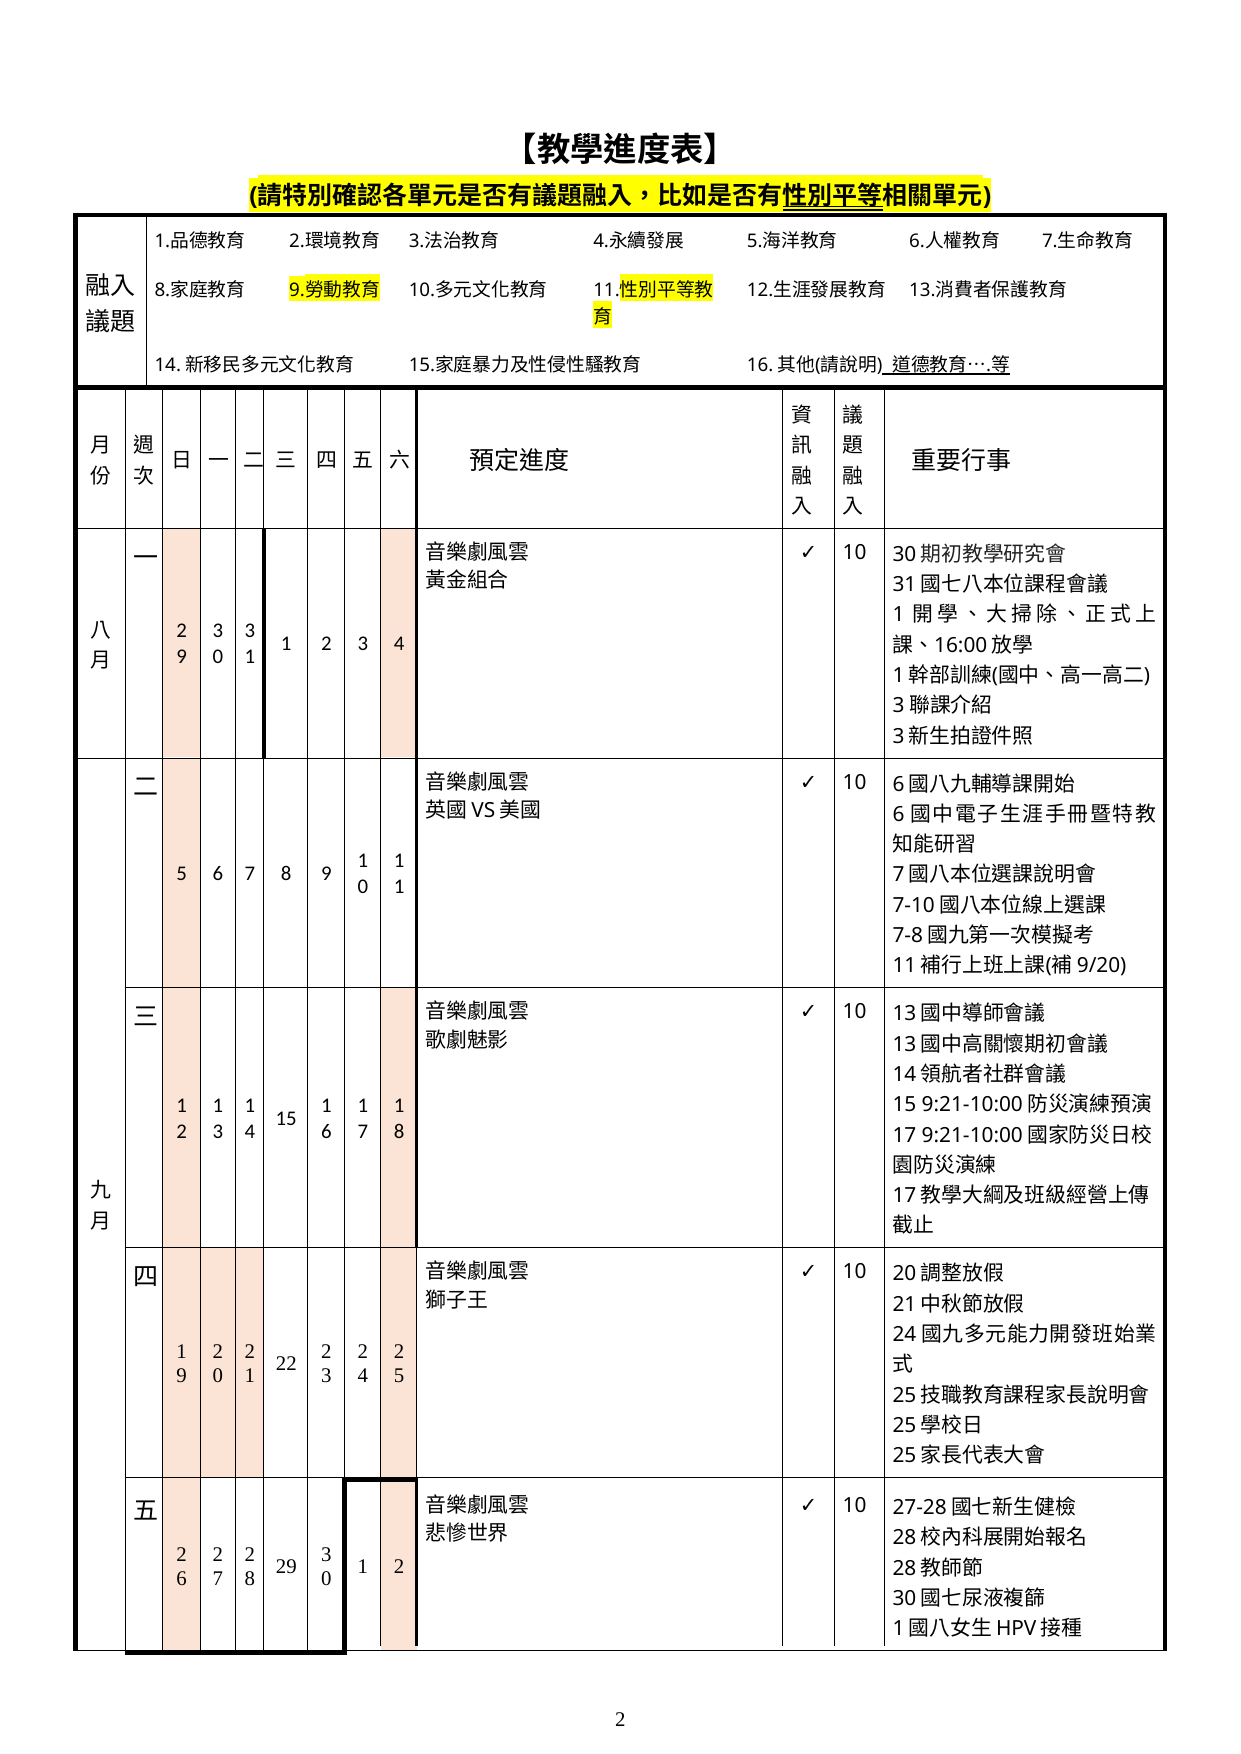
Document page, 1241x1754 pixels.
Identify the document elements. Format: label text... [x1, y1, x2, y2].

table_cell 月 份 [78, 390, 125, 528]
table_cell 3 [345, 529, 380, 757]
table_cell 6 [201, 759, 235, 987]
table_cell 17 [345, 988, 380, 1247]
table_cell 31 [236, 529, 262, 757]
table_cell 10 [835, 988, 884, 1247]
table_cell 八 月 [78, 529, 125, 757]
table_cell 25 [381, 1248, 416, 1477]
table_cell 15.家庭暴力及性侵性騷教育 [400, 337, 738, 385]
table_cell 預定進度 [418, 390, 782, 528]
table_cell 30 [308, 1478, 342, 1650]
table_cell 11.性別平等教育 [585, 261, 738, 337]
table_cell ✓ [783, 529, 834, 757]
table_cell 18 [381, 988, 415, 1247]
table_cell 7 [236, 759, 263, 987]
table_cell 24 [345, 1248, 380, 1477]
table_cell 六 [381, 390, 415, 528]
table_cell 22 [264, 1248, 307, 1477]
table_cell 26 [163, 1478, 200, 1650]
table_header 5.海洋教育 [738, 217, 901, 261]
table_cell 8.家庭教育 [147, 261, 281, 337]
table_cell 23 [308, 1248, 344, 1477]
table_cell 三 [264, 390, 307, 528]
table_cell 16. 其他(請說明) 道德教育….等 [738, 337, 1163, 385]
table_cell 13 [201, 988, 235, 1247]
table_cell 8 [264, 759, 307, 987]
table_cell 音樂劇風雲 歌劇魅影 [418, 988, 782, 1247]
table_cell 19 [163, 1248, 200, 1477]
table_cell 10 [835, 1248, 884, 1477]
table_cell 10 [835, 759, 884, 987]
table_cell 10 [834, 1478, 884, 1650]
table_cell 14 [236, 988, 263, 1247]
table_header 7.生命教育 [1034, 217, 1163, 261]
table_cell 27-28國七新生健檢 28校內科展開始報名 28教師節 30國七尿液複篩 1國八女生HPV接種 [884, 1478, 1163, 1650]
table_cell 二 [126, 759, 162, 987]
table_cell 20調整放假 21中秋節放假 24國九多元能力開發班始業式 25技職教育課程家長說明會 25學校日 25家長代表大會 [885, 1248, 1163, 1477]
table_cell 1 [266, 529, 307, 757]
table_cell 10 [835, 529, 884, 757]
table_cell 音樂劇風雲 獅子王 [417, 1248, 782, 1477]
table_cell 資訊 融入 [783, 390, 834, 528]
table_header 1.品德教育 [147, 217, 281, 261]
table_cell 29 [264, 1478, 307, 1650]
table_cell ✓ [783, 759, 834, 987]
table_cell 10.多元文化教育 [400, 261, 585, 337]
table_cell 13.消費者保護教育 [901, 261, 1163, 337]
table_header 6.人權教育 [901, 217, 1033, 261]
table_cell 21 [236, 1248, 263, 1477]
table_cell 13國中導師會議 13國中高關懷期初會議 14領航者社群會議 15 9:21-10:00防災演練預演 17 9:21-10:00國家防災日校園防災演練 17教學大綱及班級經營上傳截止 [885, 988, 1163, 1247]
table_cell 九 月 [78, 759, 125, 1650]
table_header 3.法治教育 [400, 217, 585, 261]
table_cell 一 [201, 390, 235, 528]
text 【教學進度表】 [29, 123, 1211, 171]
table_cell 音樂劇風雲 悲慘世界 [417, 1478, 782, 1650]
table_cell 2 [308, 529, 344, 757]
table_cell 30期初教學研究會 31國七八本位課程會議 1開學、大掃除、正式上課、16:00放學 1幹部訓練(國中、高一高二) 3 聯課介紹 3新生拍證件照 [885, 529, 1163, 757]
table_cell 16 [308, 988, 344, 1247]
table_cell 30 [201, 529, 235, 757]
table_cell 27 [201, 1478, 235, 1650]
table_cell ✓ [783, 988, 834, 1247]
table_cell 音樂劇風雲 黃金組合 [418, 529, 782, 757]
table_cell 10 [345, 759, 380, 987]
table_cell 二 [236, 390, 263, 528]
table_cell 12 [163, 988, 200, 1247]
table_cell ✓ [783, 1248, 834, 1477]
table_cell 三 [126, 988, 162, 1247]
table_cell 15 [264, 988, 307, 1247]
table_cell 6國八九輔導課開始 6國中電子生涯手冊暨特教知能研習 7國八本位選課說明會 7-10國八本位線上選課 7-8國九第一次模擬考 11補行上班上課(補9/20) [885, 759, 1163, 987]
table_cell 12.生涯發展教育 [738, 261, 901, 337]
table_cell 29 [163, 529, 200, 757]
table_cell 四 [126, 1248, 162, 1477]
table_cell 重要行事 [885, 390, 1163, 528]
table_cell 議題 融入 [835, 390, 884, 528]
table_cell 14. 新移民多元文化教育 [147, 337, 400, 385]
text (請特別確認各單元是否有議題融入，比如是否有性別平等相關單元) [29, 171, 1211, 213]
table_cell 四 [308, 390, 344, 528]
table_cell 20 [201, 1248, 235, 1477]
table_cell 9.勞動教育 [281, 261, 400, 337]
table_cell 11 [381, 759, 415, 987]
table_cell 週 次 [126, 390, 162, 528]
table_cell 9 [308, 759, 344, 987]
table_cell 日 [163, 390, 200, 528]
table_cell 音樂劇風雲 英國VS美國 [418, 759, 782, 987]
table_cell 28 [236, 1478, 263, 1650]
table_cell 1 [347, 1482, 381, 1650]
table_cell 五 [345, 390, 380, 528]
table_cell ✓ [783, 1478, 834, 1650]
table_header 2.環境教育 [281, 217, 400, 261]
table_cell 2 [381, 1482, 417, 1650]
table_cell 5 [163, 759, 200, 987]
table_cell 五 [126, 1478, 162, 1650]
table_cell 一 [126, 529, 162, 757]
table_cell 4 [381, 529, 415, 757]
table_header 融入 議題 [78, 217, 146, 385]
table_header 4.永續發展 [585, 217, 738, 261]
